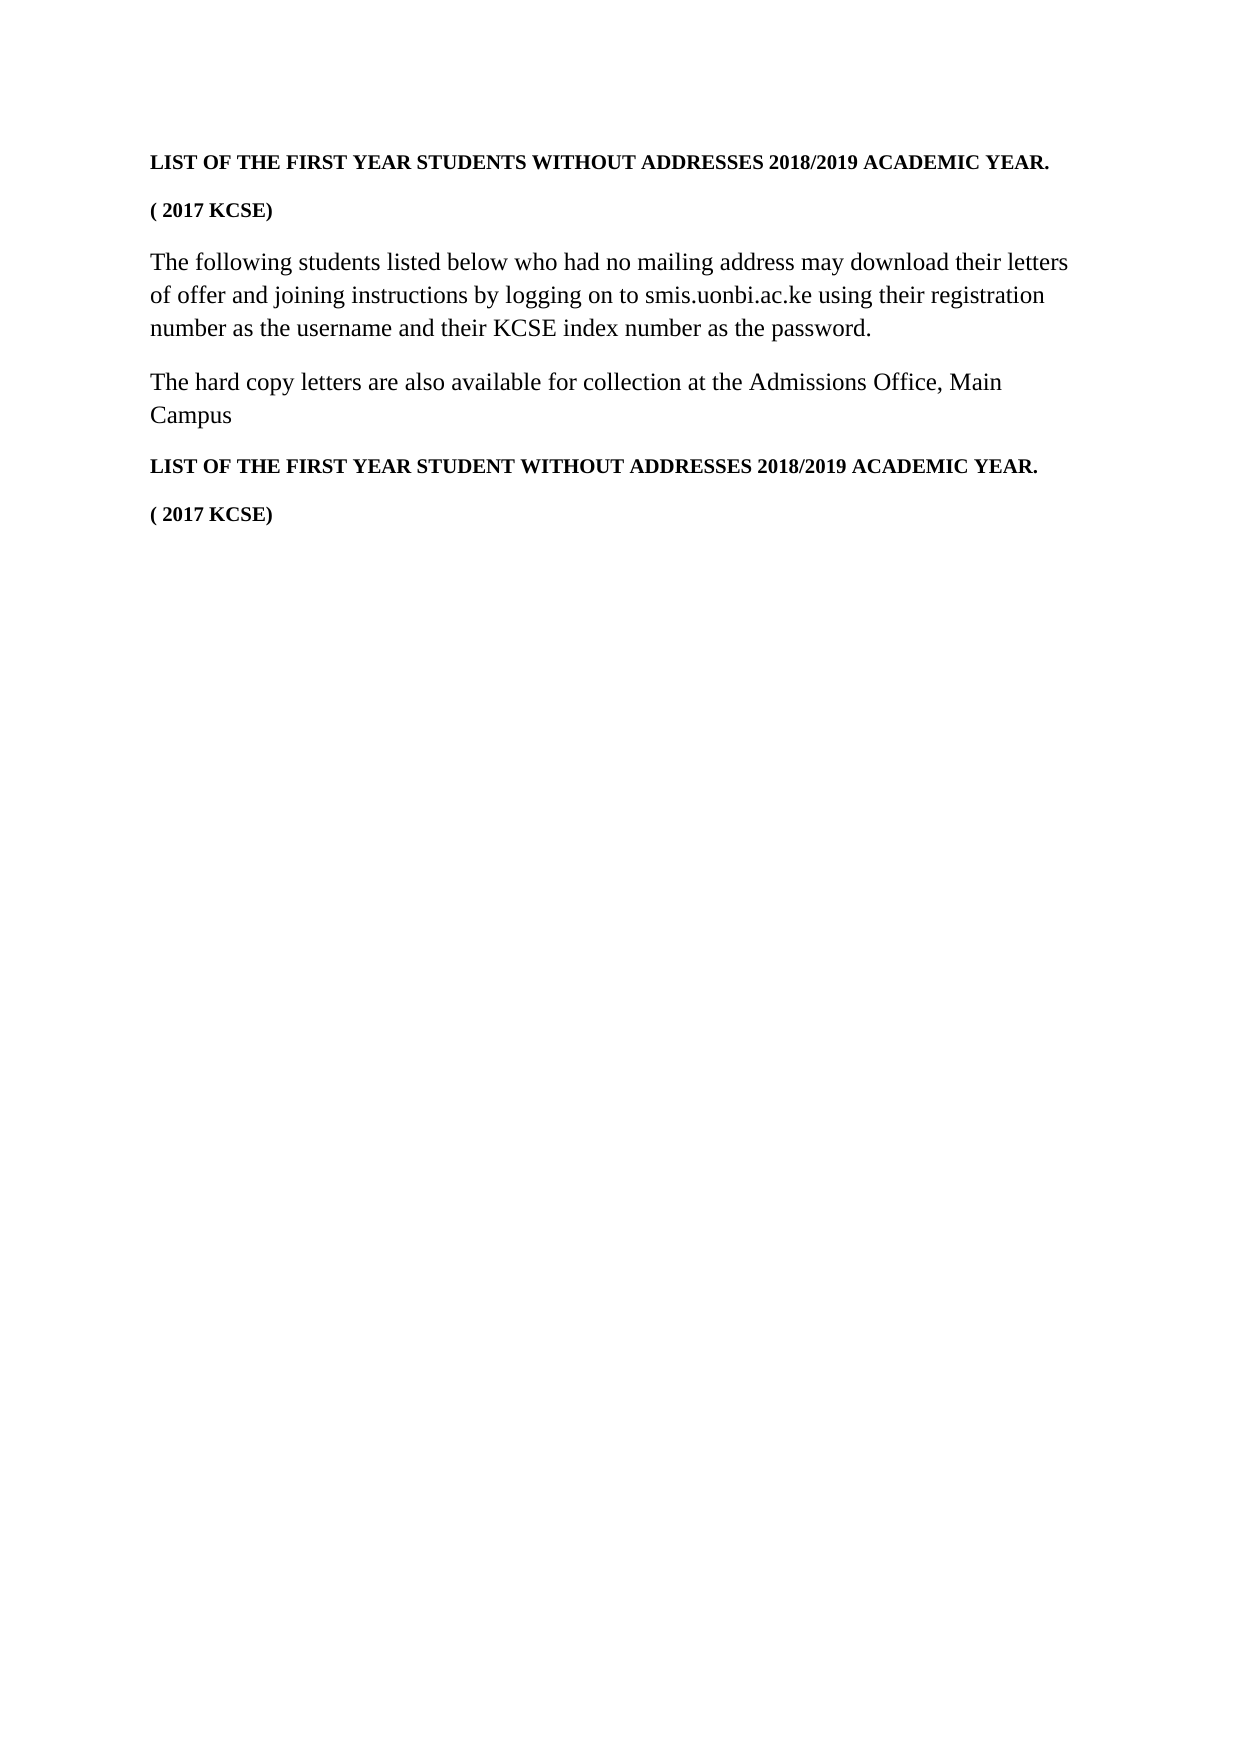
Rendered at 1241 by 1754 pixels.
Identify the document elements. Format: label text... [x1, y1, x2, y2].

text ( 2017 KCSE) [150, 502, 1090, 526]
text LIST OF THE FIRST YEAR STUDENT WITHOUT ADDRESSES 2018/2019 ACADEMIC YEAR. [150, 454, 1090, 478]
text ( 2017 KCSE) [150, 198, 1090, 222]
text The hard copy letters are also available for collection at the Admissions Office, Main Campus [150, 367, 1090, 428]
text LIST OF THE FIRST YEAR STUDENTS WITHOUT ADDRESSES 2018/2019 ACADEMIC YEAR. [150, 150, 1090, 174]
text The following students listed below who had no mailing address may download their letters of offer and joining instructions by logging on to smis.uonbi.ac.ke using their registration number as the username and their KCSE index number as the password. [150, 247, 1090, 342]
